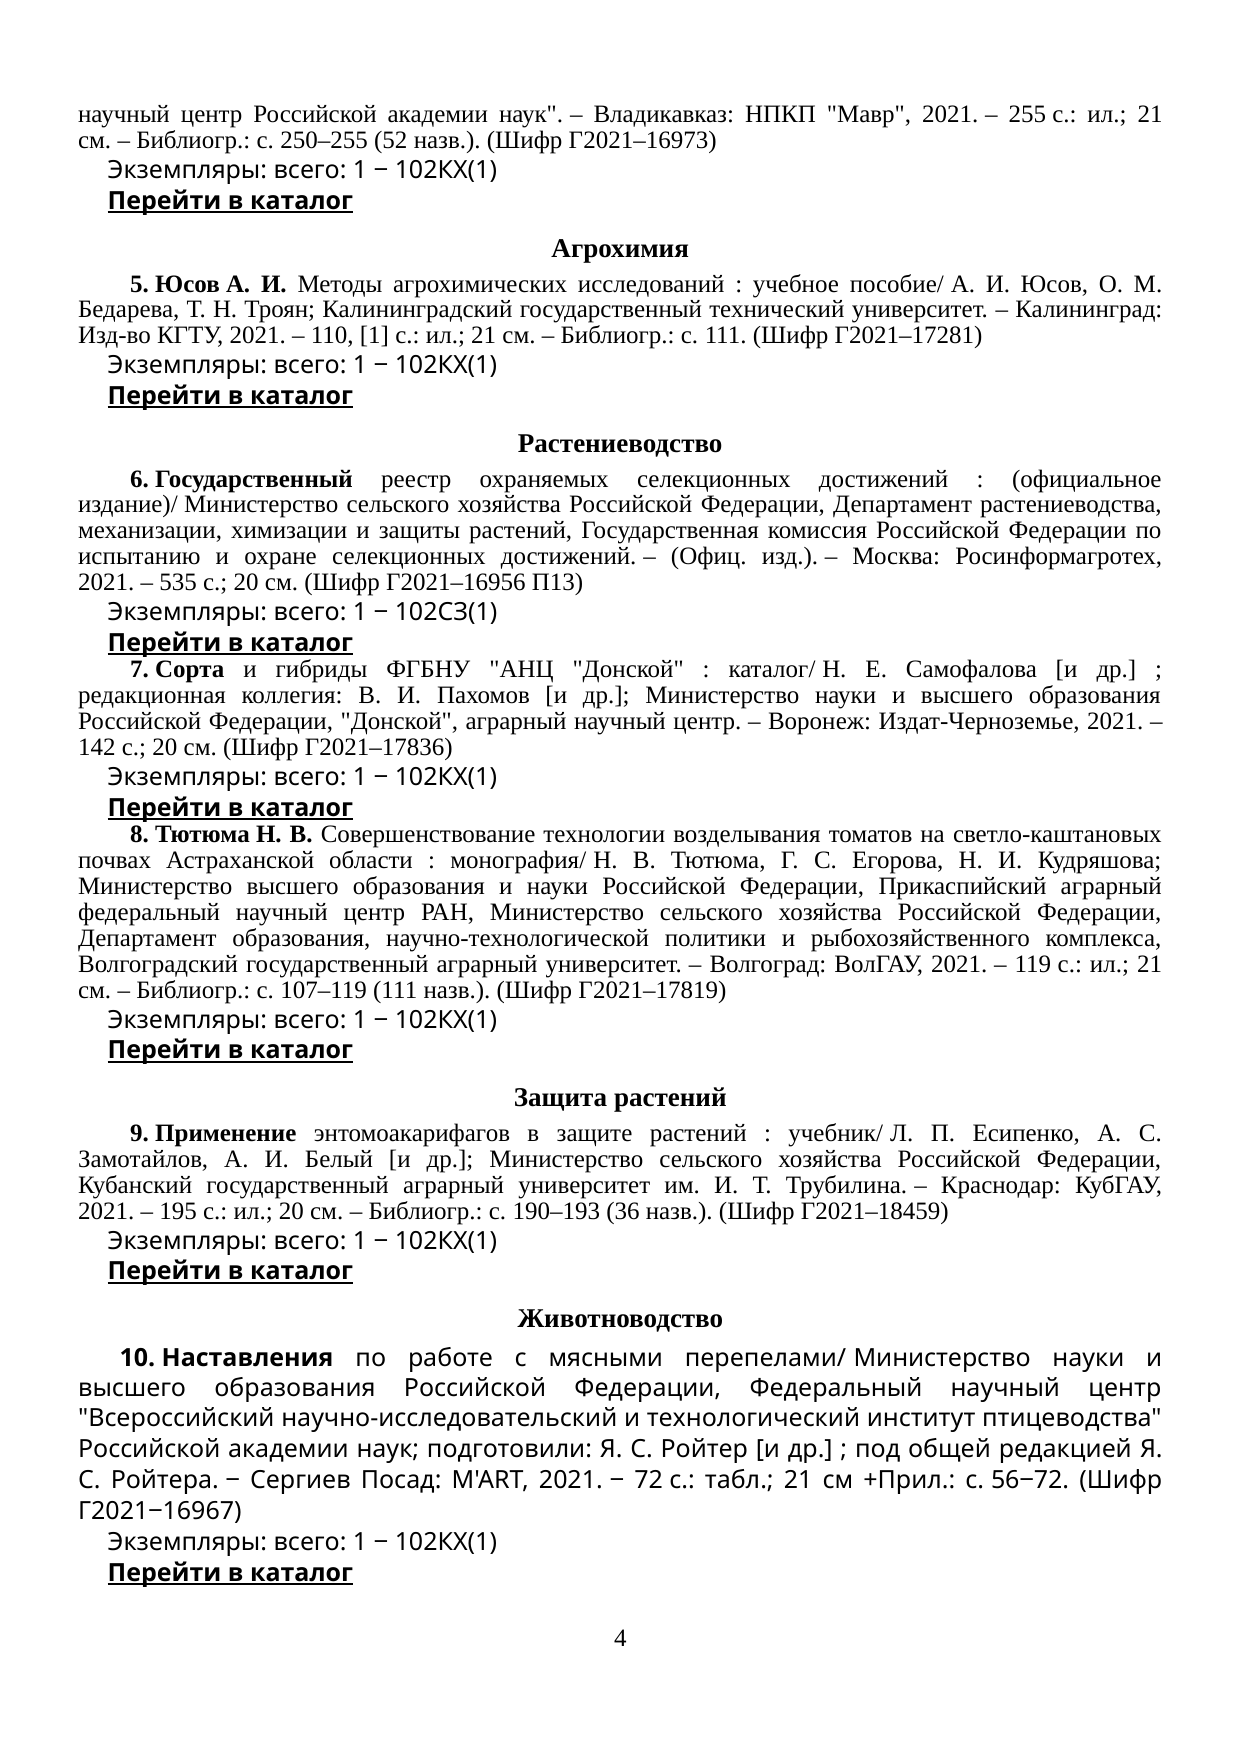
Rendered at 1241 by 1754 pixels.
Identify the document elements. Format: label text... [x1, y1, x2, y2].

text Перейти в каталог [78, 1255, 1162, 1286]
text Перейти в каталог [78, 380, 1162, 410]
text 8. Тютюма Н. В. Совершенствование технологии возделывания томатов на светло-каштановых почвах Астраханской области : монография/ Н. В. Тютюма, Г. С. Егорова, Н. И. Кудряшова; Министерство высшего образования и науки Российской Федерации, Прикаспийский аграрный федеральный научный центр РАН, Министерство сельского хозяйства Российской Федерации, Департамент образования, научно-технологической политики и рыбохозяйственного комплекса, Волгоградский государственный аграрный университет. ‒ Волгоград: ВолГАУ, 2021. ‒ 119 с.: ил.; 21 см. ‒ Библиогр.: с. 107‒119 (111 назв.). (Шифр Г2021‒17819) [78, 822, 1162, 1004]
subtitle Агрохимия [78, 232, 1162, 263]
text Экземпляры: всего: 1 ‒ 102КХ(1) [78, 349, 1162, 380]
text Перейти в каталог [78, 184, 1162, 215]
text Экземпляры: всего: 1 ‒ 102КХ(1) [78, 1004, 1162, 1034]
text Экземпляры: всего: 1 ‒ 102КХ(1) [78, 1225, 1162, 1255]
text 5. Юсов А. И. Методы агрохимических исследований : учебное пособие/ А. И. Юсов, О. М. Бедарева, Т. Н. Троян; Калининградский государственный технический университет. ‒ Калининград: Изд-во КГТУ, 2021. ‒ 110, [1] с.: ил.; 21 см. ‒ Библиогр.: с. 111. (Шифр Г2021‒17281) [78, 271, 1162, 349]
text 9. Применение энтомоакарифагов в защите растений : учебник/ Л. П. Есипенко, А. С. Замотайлов, А. И. Белый [и др.]; Министерство сельского хозяйства Российской Федерации, Кубанский государственный аграрный университет им. И. Т. Трубилина. ‒ Краснодар: КубГАУ, 2021. ‒ 195 с.: ил.; 20 см. ‒ Библиогр.: с. 190‒193 (36 назв.). (Шифр Г2021‒18459) [78, 1121, 1162, 1225]
text 10. Наставления по работе с мясными перепелами/ Министерство науки и высшего образования Российской Федерации, Федеральный научный центр "Всероссийский научно-исследовательский и технологический институт птицеводства" Российской академии наук; подготовили: Я. С. Ройтер [и др.] ; под общей редакцией Я. С. Ройтера. ‒ Сергиев Посад: M'ART, 2021. ‒ 72 с.: табл.; 21 см +Прил.: с. 56‒72. (Шифр Г2021‒16967) [78, 1342, 1162, 1526]
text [78, 102, 1162, 154]
subtitle Растениеводство [78, 427, 1162, 458]
text Экземпляры: всего: 1 ‒ 102СЗ(1) [78, 596, 1162, 627]
text Экземпляры: всего: 1 ‒ 102КХ(1) [78, 1526, 1162, 1557]
text Экземпляры: всего: 1 ‒ 102КХ(1) [78, 761, 1162, 792]
text Перейти в каталог [78, 1557, 1162, 1588]
subtitle Защита растений [78, 1082, 1162, 1113]
text 7. Сорта и гибриды ФГБНУ "АНЦ "Донской" : каталог/ Н. Е. Самофалова [и др.] ; редакционная коллегия: В. И. Пахомов [и др.]; Министерство науки и высшего образования Российской Федерации, "Донской", аграрный научный центр. ‒ Воронеж: Издат-Черноземье, 2021. ‒ 142 с.; 20 см. (Шифр Г2021‒17836) [78, 657, 1162, 761]
subtitle Животноводство [78, 1303, 1162, 1334]
text Перейти в каталог [78, 627, 1162, 657]
text 6. Государственный реестр охраняемых селекционных достижений : (официальное издание)/ Министерство сельского хозяйства Российской Федерации, Департамент растениеводства, механизации, химизации и защиты растений, Государственная комиссия Российской Федерации по испытанию и охране селекционных достижений. ‒ (Офиц. изд.). ‒ Москва: Росинформагротех, 2021. ‒ 535 с.; 20 см. (Шифр Г2021‒16956 П13) [78, 466, 1162, 596]
text Экземпляры: всего: 1 ‒ 102КХ(1) [78, 154, 1162, 184]
text Перейти в каталог [78, 1034, 1162, 1065]
text Перейти в каталог [78, 792, 1162, 822]
